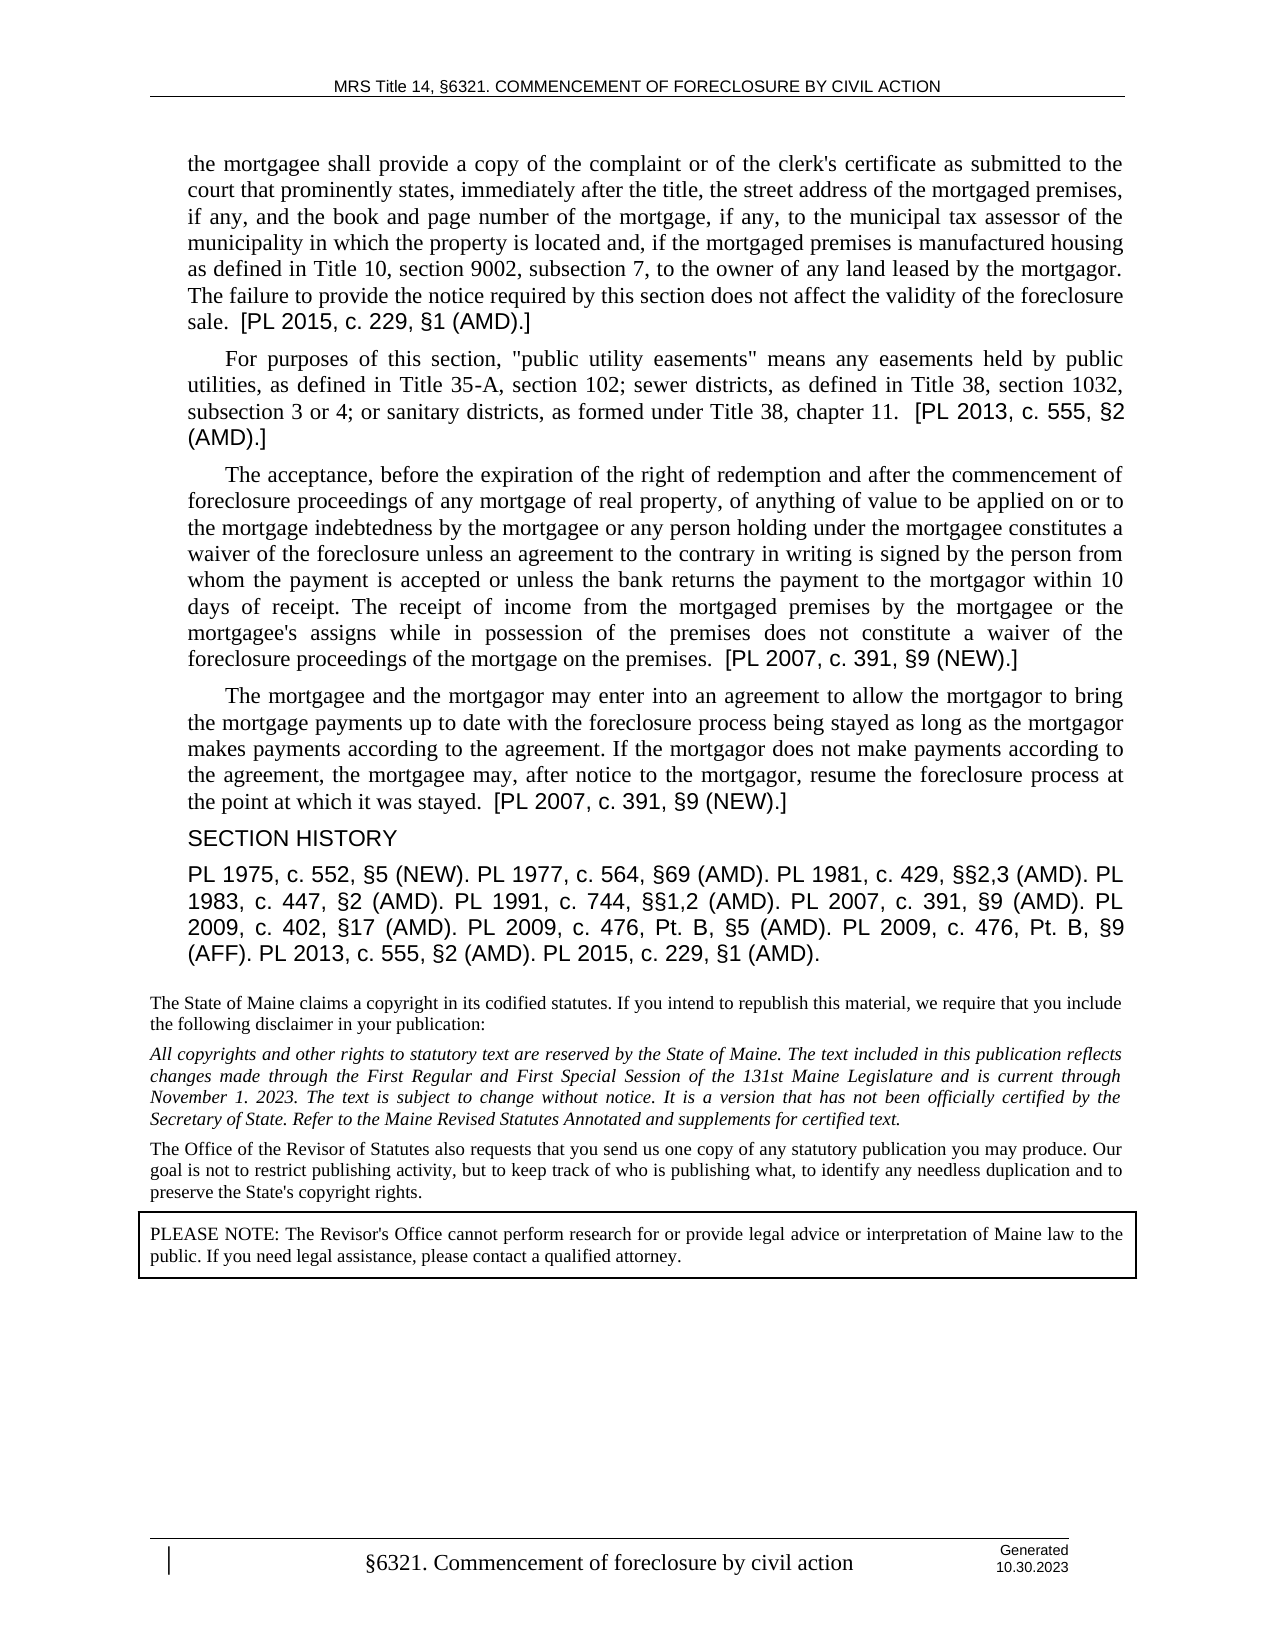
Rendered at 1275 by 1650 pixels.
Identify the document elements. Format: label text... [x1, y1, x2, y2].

text The acceptance, before the expiration of the right of redemption and after the commencement of foreclosure proceedings of any mortgage of real property, of anything of value to be applied on or to the mortgage indebtedness by the mortgagee or any person holding under the mortgagee constitutes a waiver of the foreclosure unless an agreement to the contrary in writing is signed by the person from whom the payment is accepted or unless the bank returns the payment to the mortgagor within 10 days of receipt. The receipt of income from the mortgaged premises by the mortgagee or the mortgagee's assigns while in possession of the premises does not constitute a waiver of the foreclosure proceedings of the mortgage on the premises. [PL 2007, c. 391, §9 (NEW).] [187, 461, 1125, 672]
text PL 1975, c. 552, §5 (NEW). PL 1977, c. 564, §69 (AMD). PL 1981, c. 429, §§2,3 (AMD). PL 1983, c. 447, §2 (AMD). PL 1991, c. 744, §§1,2 (AMD). PL 2007, c. 391, §9 (AMD). PL 2009, c. 402, §17 (AMD). PL 2009, c. 476, Pt. B, §5 (AMD). PL 2009, c. 476, Pt. B, §9 (AFF). PL 2013, c. 555, §2 (AMD). PL 2015, c. 229, §1 (AMD). [187, 861, 1125, 967]
text PLEASE NOTE: The Revisor's Office cannot perform research for or provide legal advice or interpretation of Maine law to the public. If you need legal assistance, please contact a qualified attorney. [140, 1213, 1135, 1277]
text The mortgagee and the mortgagor may enter into an agreement to allow the mortgagor to bring the mortgage payments up to date with the foreclosure process being stayed as long as the mortgagor makes payments according to the agreement. If the mortgagor does not make payments according to the agreement, the mortgagee may, after notice to the mortgagor, resume the foreclosure process at the point at which it was stayed. [PL 2007, c. 391, §9 (NEW).] [187, 682, 1125, 814]
text The State of Maine claims a copyright in its codified statutes. If you intend to republish this material, we require that you include the following disclaimer in your publication: [150, 992, 1125, 1035]
text For purposes of this section, "public utility easements" means any easements held by public utilities, as defined in Title 35‑A, section 102; sewer districts, as defined in Title 38, section 1032, subsection 3 or 4; or sanitary districts, as formed under Title 38, chapter 11. [PL 2013, c. 555, §2 (AMD).] [187, 345, 1125, 451]
text SECTION HISTORY [187, 824, 1125, 851]
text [187, 150, 1125, 334]
text All copyrights and other rights to statutory text are reserved by the State of Maine. The text included in this publication reflects changes made through the First Regular and First Special Session of the 131st Maine Legislature and is current through November 1. 2023 . The text is subject to change without notice. It is a version that has not been officially certified by the Secretary of State. Refer to the Maine Revised Statutes Annotated and supplements for certified text. [150, 1043, 1125, 1129]
text The Office of the Revisor of Statutes also requests that you send us one copy of any statutory publication you may produce. Our goal is not to restrict publishing activity, but to keep track of who is publishing what, to identify any needless duplication and to preserve the State's copyright rights. [150, 1138, 1125, 1202]
